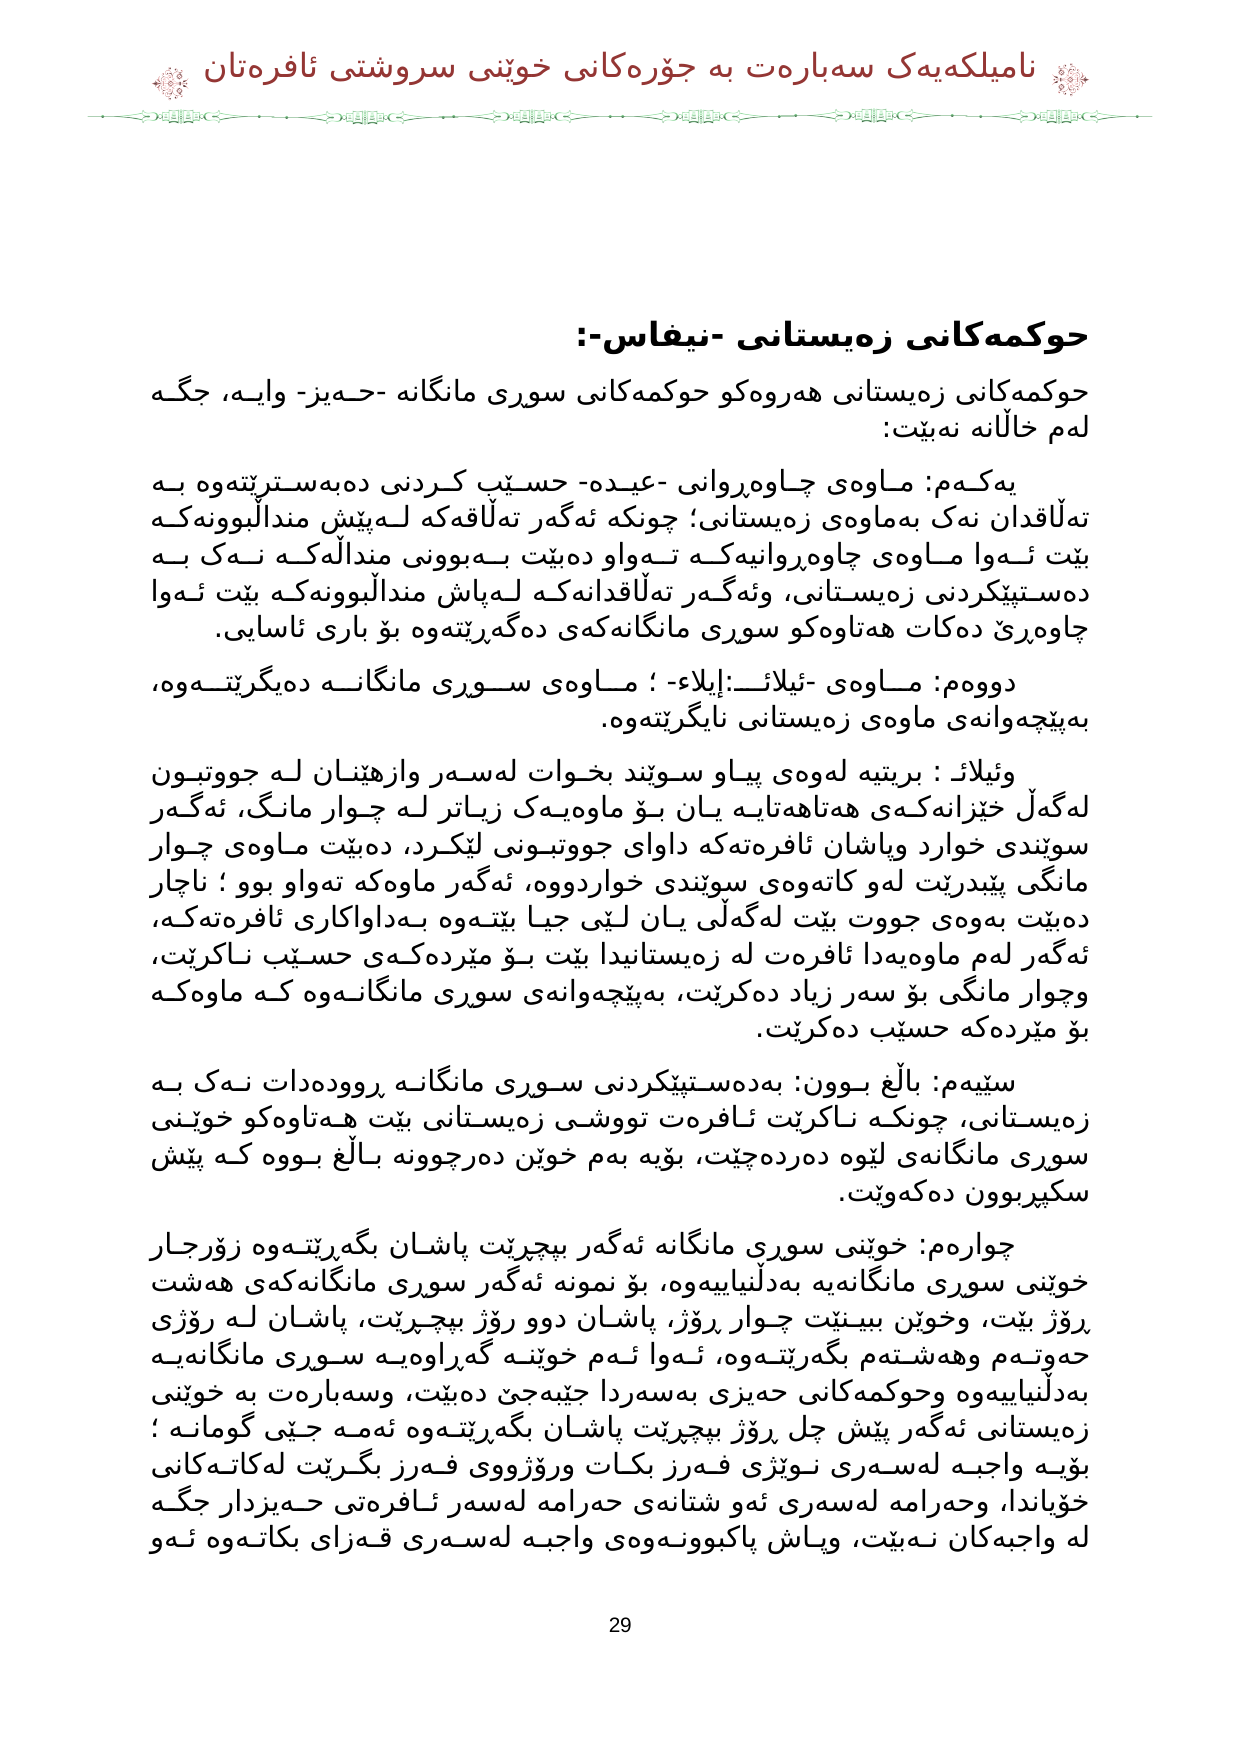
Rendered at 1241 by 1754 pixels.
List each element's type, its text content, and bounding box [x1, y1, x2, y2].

text حوکمەکانى زەیستانى هەروەکو حوکمەکانى سوڕی مانگانە -حەیز- وایە، جگە لەم خاڵانە نەبێت: [150, 374, 1090, 444]
text سێیەم: باڵغ بوون: بەدەستپێکردنی سوڕی مانگانە ڕوودەدات نەک بە زەیستانى، چونکە ناکرێت ئافرەت تووشی زەیستانى بێت هەتاوەکو خوێنی سوڕی مانگانەى لێوە دەردەچێت، بۆیە بەم خوێن دەرچوونە باڵغ بووە کە پێش سکپڕبوون دەکەوێت. [150, 1064, 1090, 1208]
text یەکەم: ماوەى چاوەڕوانی -عیدە- حسێب کردنی دەبەسترێتەوە بە تەڵاقدان نەک بەماوەى زەیستانى؛ چونکە ئەگەر تەڵاقەکە لەپێش منداڵبوونەکە بێت ئەوا ماوەى چاوەڕوانیەکە تەواو دەبێت بەبوونی منداڵەکە نەک بە دەستپێکردنی زەیستانى، وئەگەر تەڵاقدانەکە لەپاش منداڵبوونەکە بێت ئەوا چاوەڕێ دەکات هەتاوەکو سوڕی مانگانەکەى دەگەڕێتەوە بۆ باری ئاسایی. [150, 464, 1090, 644]
text دووەم: ماوەى -ئیلائـ:إیلاء- ؛ ماوەى سوڕی مانگانە دەیگرێتەوە، بەپێچەوانەى ماوەى زەیستانى نایگرێتەوە. [150, 664, 1090, 734]
text وئیلائـ : بریتیە لەوەى پیاو سوێند بخوات لەسەر وازهێنان لە جووتبون لەگەڵ خێزانەکەى هەتاهەتایە یان بۆ ماوەیەک زیاتر لە چوار مانگ، ئەگەر سوێندی خوارد وپاشان ئافرەتەکە داواى جووتبونی لێکرد، دەبێت ماوەى چوار مانگی پێبدرێت لەو کاتەوەى سوێندی خواردووە، ئەگەر ماوەکە تەواو بوو ؛ ناچار دەبێت بەوەى جووت بێت لەگەڵی یان لێی جیا بێتەوە بەداواکاری ئافرەتەکە، ئەگەر لەم ماوەیەدا ئافرەت لە زەیستانیدا بێت بۆ مێردەکەى حسێب ناکرێت، وچوار مانگی بۆ سەر زیاد دەکرێت، بەپێچەوانەى سوڕی مانگانەوە کە ماوەکە بۆ مێردەکە حسێب دەکرێت. [150, 754, 1090, 1044]
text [150, 1227, 1090, 1554]
text حوکمەکانى زەیستانى -نیفاس-: [150, 315, 1090, 354]
